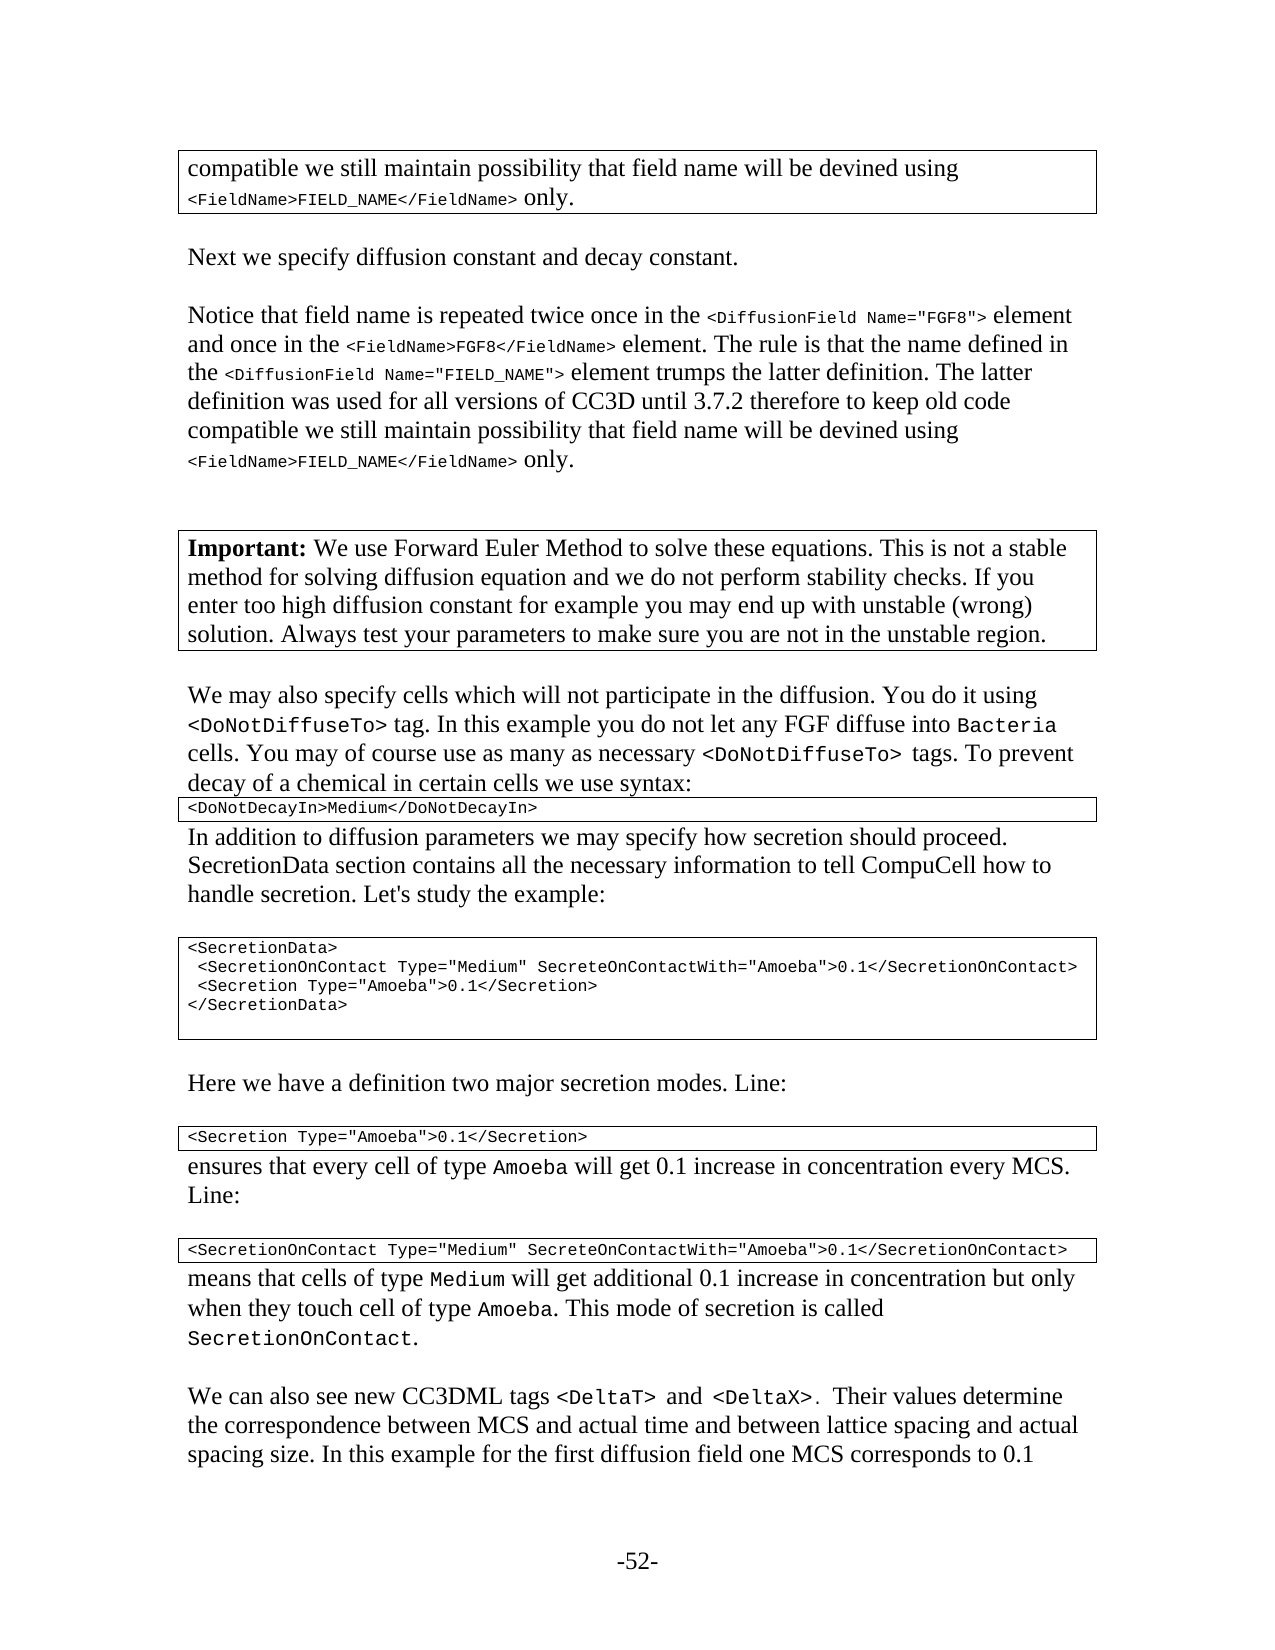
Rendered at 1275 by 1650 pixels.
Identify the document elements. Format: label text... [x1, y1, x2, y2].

text </SecretionData> [187, 996, 1087, 1015]
text Next we specify diffusion constant and decay constant. [187, 242, 1087, 271]
text Important: We use Forward Euler Method to solve these equations. This is not a stable method for solving diffusion equation and we do not perform stability checks. If you enter too high diffusion constant for example you may end up with unstable (wrong) solution. Always test your parameters to make sure you are not in the unstable region. [179, 531, 1096, 650]
text <Secretion Type="Amoeba">0.1</Secretion> [179, 1127, 1096, 1150]
text <SecretionOnContact Type="Medium" SecreteOnContactWith="Amoeba">0.1</SecretionOnContact> [187, 959, 1087, 978]
text <DoNotDiffuseTo> tag. In this example you do not let any FGF diffuse into Bacteria cells. You may of course use as many as necessary <DoNotDiffuseTo> tags. To prevent decay of a chemical in certain cells we use syntax: [187, 709, 1087, 797]
text means that cells of type Medium will get additional 0.1 increase in concentration but only when they touch cell of type Amoeba. This mode of secretion is called SecretionOnContact. [187, 1263, 1087, 1352]
text <Secretion Type="Amoeba">0.1</Secretion> [187, 978, 1087, 996]
text Here we have a definition two major secretion modes. Line: [187, 1068, 1087, 1126]
text In addition to diffusion parameters we may specify how secretion should proceed. SecretionData section contains all the necessary information to tell CompuCell how to handle secretion. Let's study the example: [187, 822, 1087, 908]
text <SecretionOnContact Type="Medium" SecreteOnContactWith="Amoeba">0.1</SecretionOnContact> [179, 1239, 1096, 1262]
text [179, 151, 1096, 213]
text <DoNotDecayIn>Medium</DoNotDecayIn> [179, 798, 1096, 821]
text <SecretionData> [179, 938, 1096, 959]
text We may also specify cells which will not participate in the diffusion. You do it using [187, 680, 1087, 709]
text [187, 1381, 1087, 1468]
text ensures that every cell of type Amoeba will get 0.1 increase in concentration every MCS. Line: [187, 1151, 1087, 1209]
